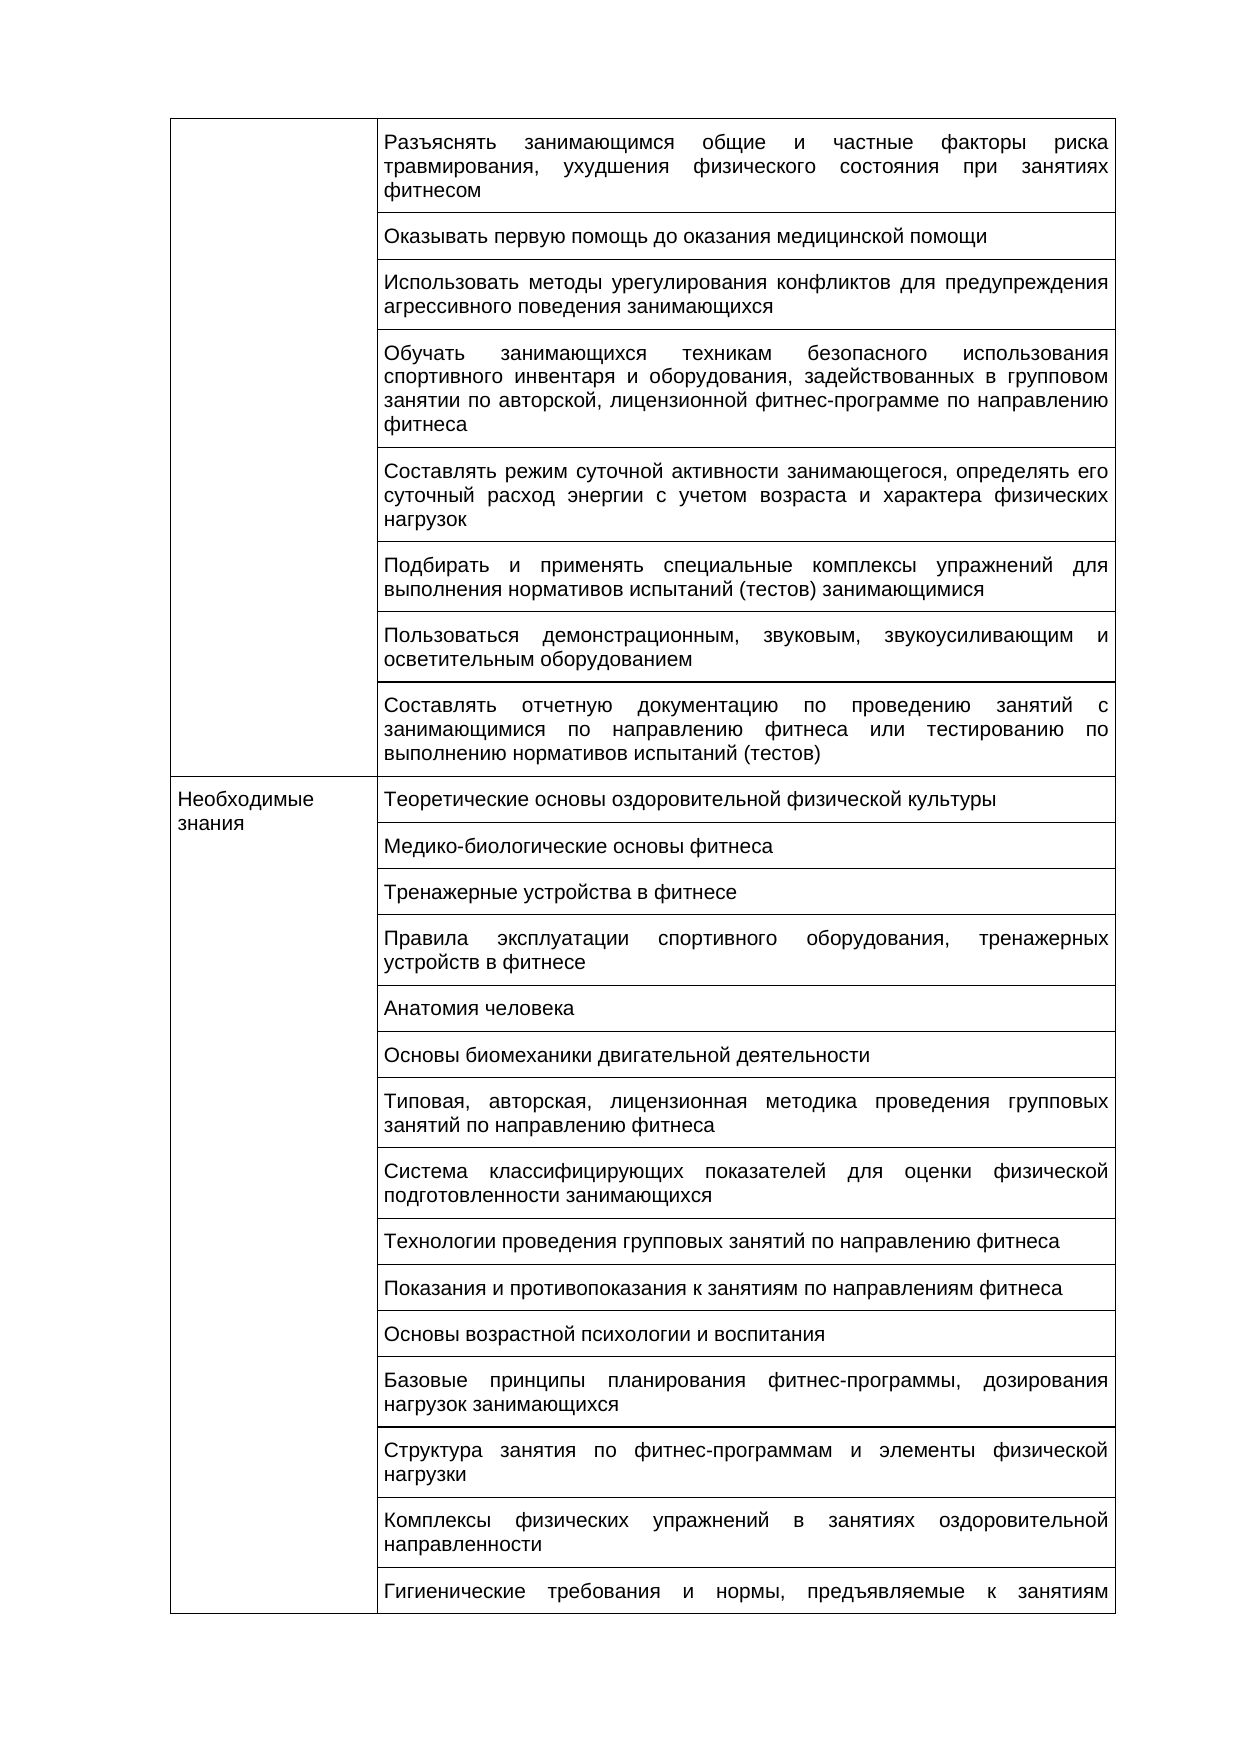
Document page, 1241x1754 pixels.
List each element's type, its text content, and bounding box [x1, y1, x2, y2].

table_cell Оказывать первую помощь до оказания медицинской помощи [378, 213, 1115, 258]
table_cell Составлять режим суточной активности занимающегося, определять его суточный расход энергии с учетом возраста и характера физических нагрузок [378, 448, 1115, 541]
table_cell Необходимые знания [171, 777, 377, 1613]
table_cell Показания и противопоказания к занятиям по направлениям фитнеса [378, 1265, 1115, 1310]
table_cell Система классифицирующих показателей для оценки физической подготовленности занимающихся [378, 1148, 1115, 1217]
table_cell Теоретические основы оздоровительной физической культуры [378, 777, 1115, 822]
table_cell Составлять отчетную документацию по проведению занятий с занимающимися по направлению фитнеса или тестированию по выполнению нормативов испытаний (тестов) [378, 683, 1115, 776]
table_cell Использовать методы урегулирования конфликтов для предупреждения агрессивного поведения занимающихся [378, 260, 1115, 329]
table_cell Анатомия человека [378, 986, 1115, 1031]
table_cell Тренажерные устройства в фитнесе [378, 869, 1115, 914]
table_cell Подбирать и применять специальные комплексы упражнений для выполнения нормативов испытаний (тестов) занимающимися [378, 542, 1115, 611]
table_cell Разъяснять занимающимся общие и частные факторы риска травмирования, ухудшения физического состояния при занятиях фитнесом [378, 119, 1115, 212]
table_cell Обучать занимающихся техникам безопасного использования спортивного инвентаря и оборудования, задействованных в групповом занятии по авторской, лицензионной фитнес-программе по направлению фитнеса [378, 330, 1115, 447]
table_cell Медико-биологические основы фитнеса [378, 823, 1115, 868]
table_cell Основы возрастной психологии и воспитания [378, 1311, 1115, 1356]
table_cell Базовые принципы планирования фитнес-программы, дозирования нагрузок занимающихся [378, 1357, 1115, 1426]
table_cell Типовая, авторская, лицензионная методика проведения групповых занятий по направлению фитнеса [378, 1078, 1115, 1147]
table_cell Структура занятия по фитнес-программам и элементы физической нагрузки [378, 1428, 1115, 1497]
table_cell Технологии проведения групповых занятий по направлению фитнеса [378, 1219, 1115, 1264]
table_cell Комплексы физических упражнений в занятиях оздоровительной направленности [378, 1498, 1115, 1567]
table_cell Пользоваться демонстрационным, звуковым, звукоусиливающим и осветительным оборудованием [378, 612, 1115, 681]
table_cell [378, 1568, 1115, 1613]
table_cell Основы биомеханики двигательной деятельности [378, 1032, 1115, 1077]
table_cell Правила эксплуатации спортивного оборудования, тренажерных устройств в фитнесе [378, 915, 1115, 984]
